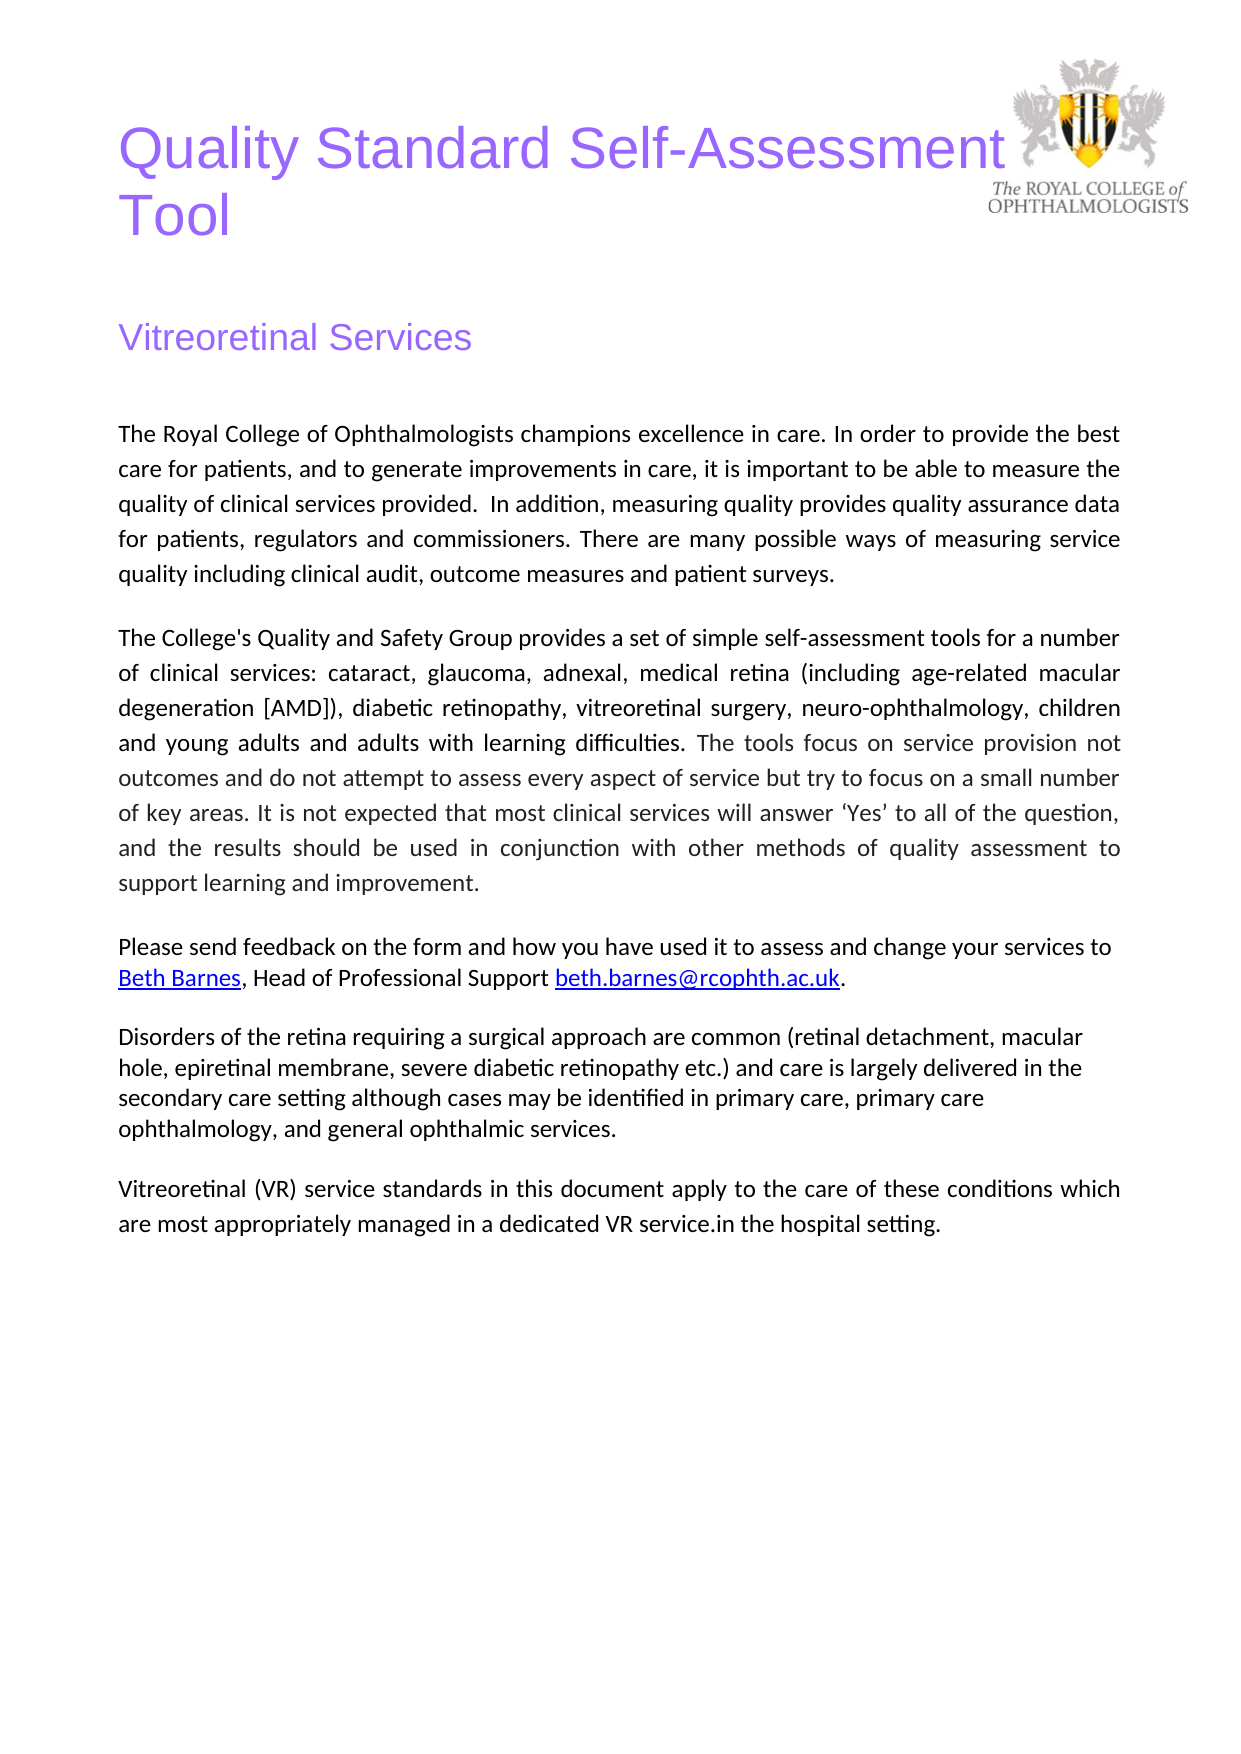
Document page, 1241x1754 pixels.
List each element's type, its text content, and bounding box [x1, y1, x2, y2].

text Disorders of the retina requiring a surgical approach are common (retinal detachment, macular hole, epiretinal membrane, severe diabetic retinopathy etc.) and care is largely delivered in the secondary care setting although cases may be identified in primary care, primary care ophthalmology, and general ophthalmic services. [118, 1022, 1122, 1144]
text The Royal College of Ophthalmologists champions excellence in care. In order to provide the best care for patients, and to generate improvements in care, it is important to be able to measure the quality of clinical services provided. In addition, measuring quality provides quality assurance data for patients, regulators and commissioners. There are many possible ways of measuring service quality including clinical audit, outcome measures and patient surveys. [118, 418, 1122, 588]
text The College's Quality and Safety Group provides a set of simple self-assessment tools for a number of clinical services: cataract, glaucoma, adnexal, medical retina (including age-related macular degeneration [AMD]), diabetic retinopathy, vitreoretinal surgery, neuro-ophthalmology, children and young adults and adults with learning difficulties. The tools focus on service provision not outcomes and do not attempt to assess every aspect of service but try to focus on a small number of key areas. It is not expected that most clinical services will answer ‘Yes’ to all of the question, and the results should be used in conjunction with other methods of quality assessment to support learning and improvement. [118, 622, 1122, 898]
text Vitreoretinal (VR) service standards in this document apply to the care of these conditions which are most appropriately managed in a dedicated VR service.in the hospital setting. [118, 1173, 1122, 1238]
text Please send feedback on the form and how you have used it to assess and change your services to Beth Barnes, Head of Professional Support beth.barnes@rcophth.ac.uk. [118, 931, 1122, 992]
picture [988, 58, 1189, 213]
